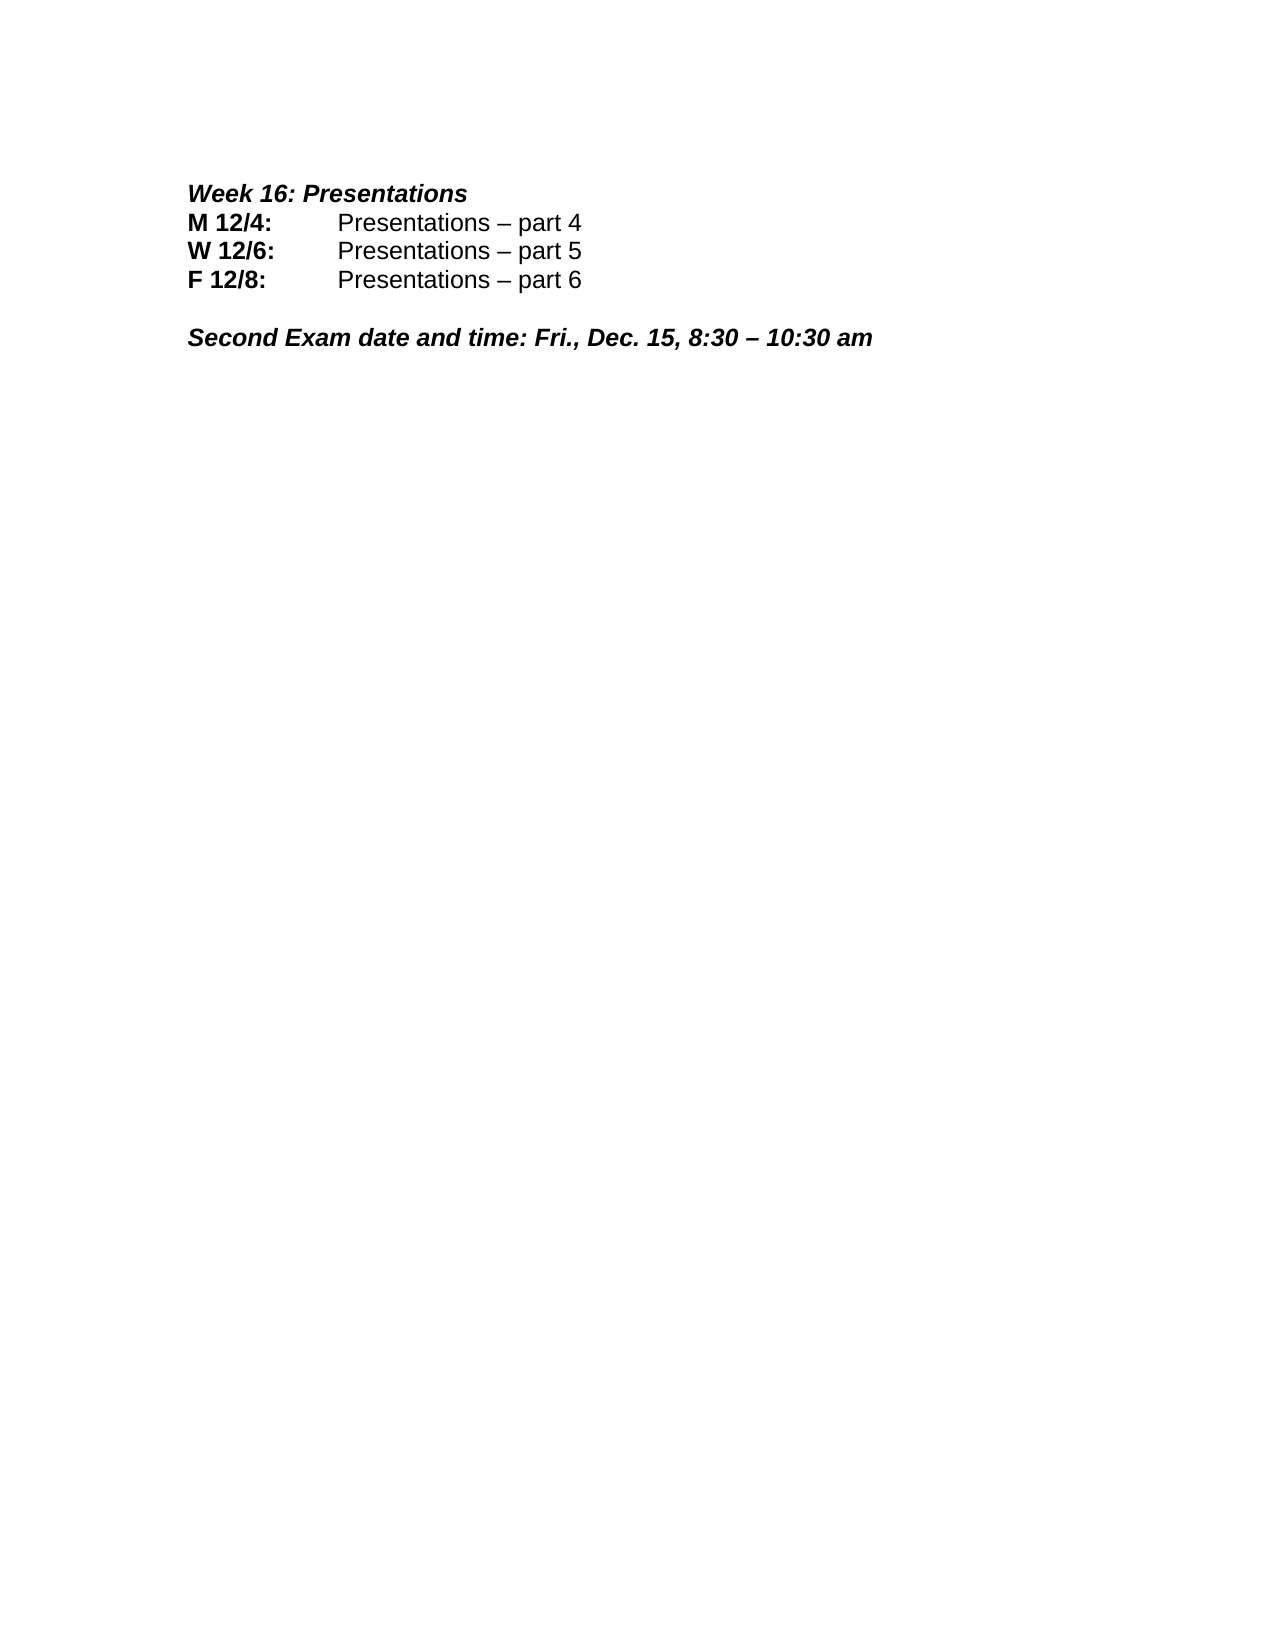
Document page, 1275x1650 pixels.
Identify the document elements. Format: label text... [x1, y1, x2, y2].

text F 12/8: Presentations – part 6 [187, 265, 1087, 294]
text Week 16: Presentations [187, 179, 1087, 207]
text Second Exam date and time: Fri., Dec. 15, 8:30 – 10:30 am [187, 294, 1087, 351]
text W 12/6: Presentations – part 5 [187, 236, 1087, 265]
text M 12/4: Presentations – part 4 [187, 207, 1087, 236]
